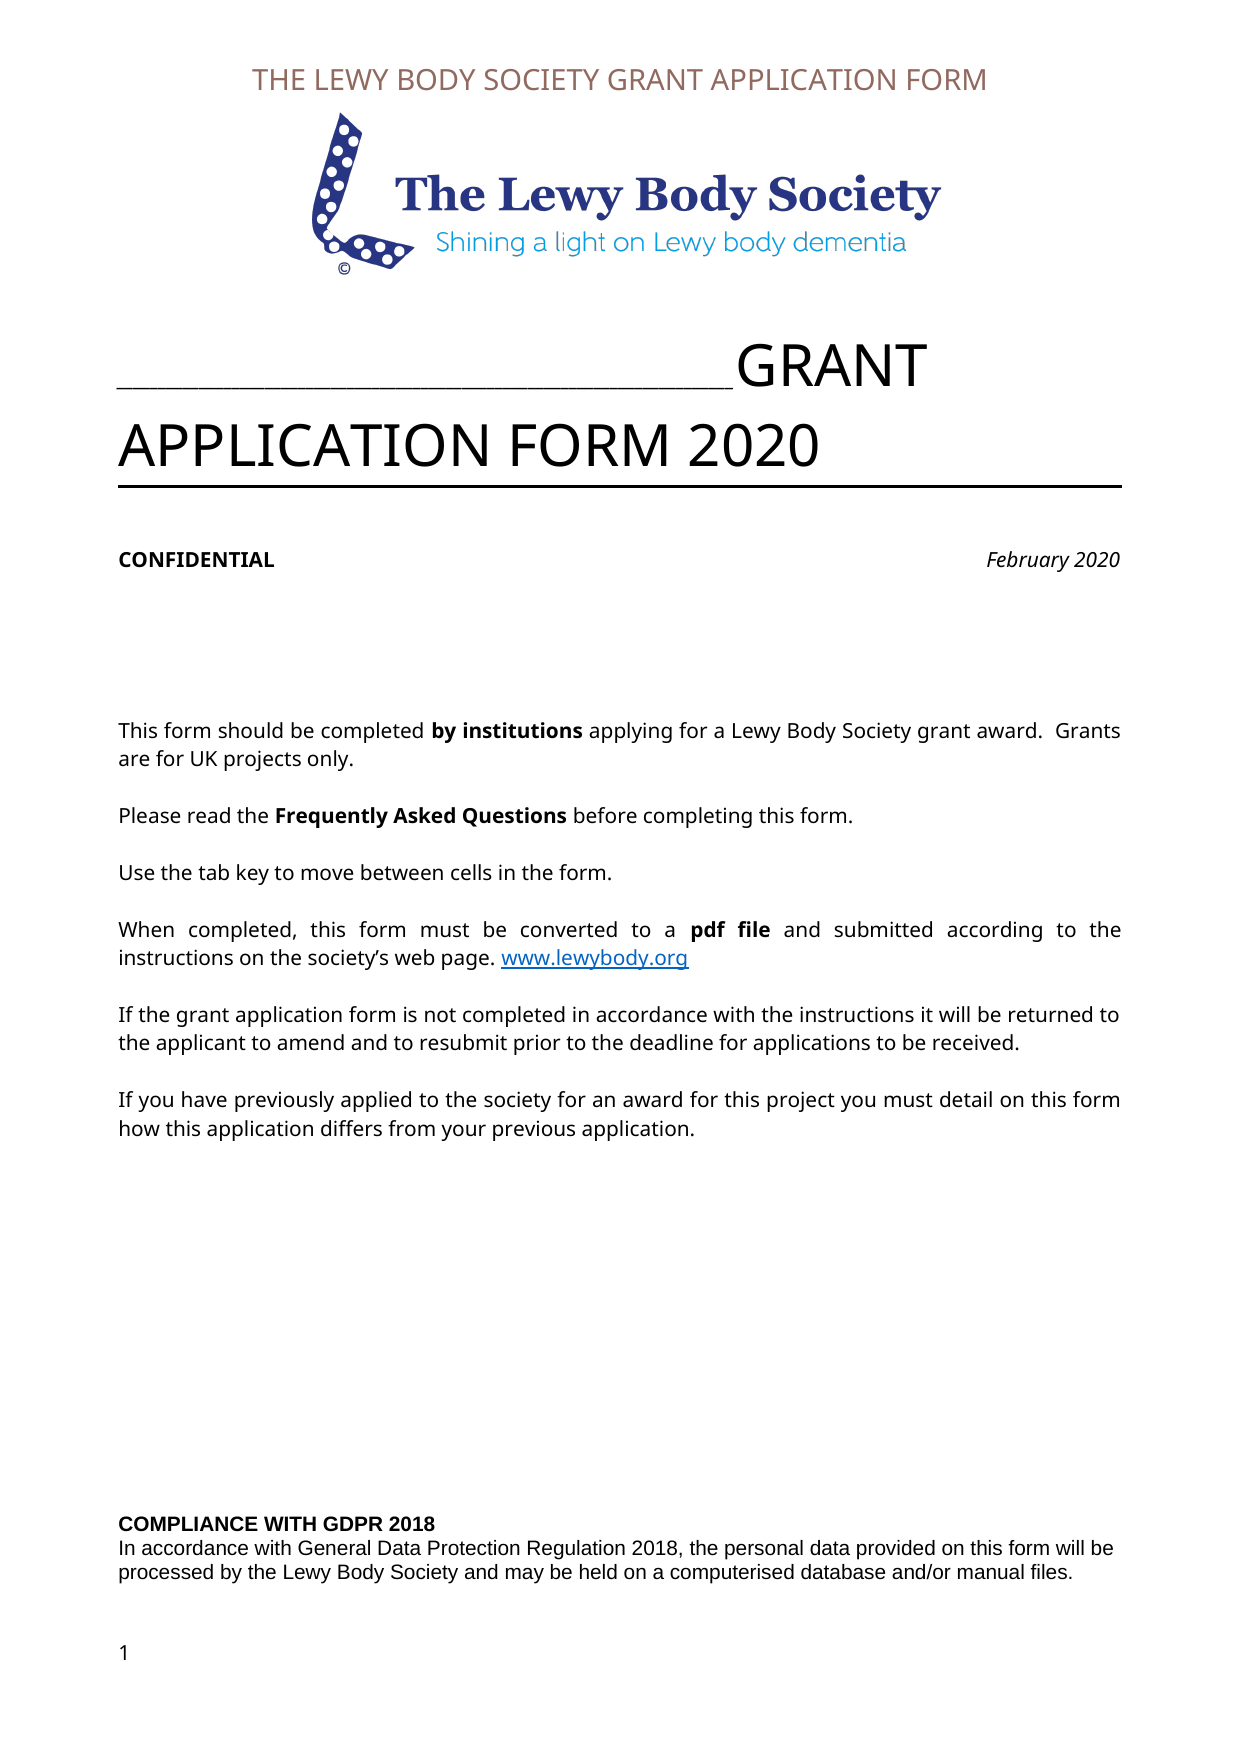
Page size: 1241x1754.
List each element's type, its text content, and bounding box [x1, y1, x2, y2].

text ___________________________________________________________________________GRANT APPLICATION FORM 2020 [118, 324, 1122, 485]
text Use the tab key to move between cells in the form. [118, 858, 1122, 886]
text This form should be completed by institutions applying for a Lewy Body Society grant award. Grants are for UK projects only. [118, 716, 1122, 773]
text Please read the Frequently Asked Questions before completing this form. [118, 801, 1122, 829]
text If the grant application form is not completed in accordance with the instructions it will be returned to the applicant to amend and to resubmit prior to the deadline for applications to be received. [118, 1000, 1122, 1057]
text When completed, this form must be converted to a pdf file and submitted according to the instructions on the society’s web page. www.lewybody.org [118, 915, 1122, 972]
text CONFIDENTIAL February 2020 [118, 545, 1122, 573]
picture [283, 98, 957, 296]
text COMPLIANCE WITH GDPR 2018 In accordance with General Data Protection Regulation 2018, the personal data provided on this form will be processed by the Lewy Body Society and may be held on a computerised database and/or manual files. [118, 1512, 1122, 1584]
text If you have previously applied to the society for an award for this project you must detail on this form how this application differs from your previous application. [118, 1085, 1122, 1142]
